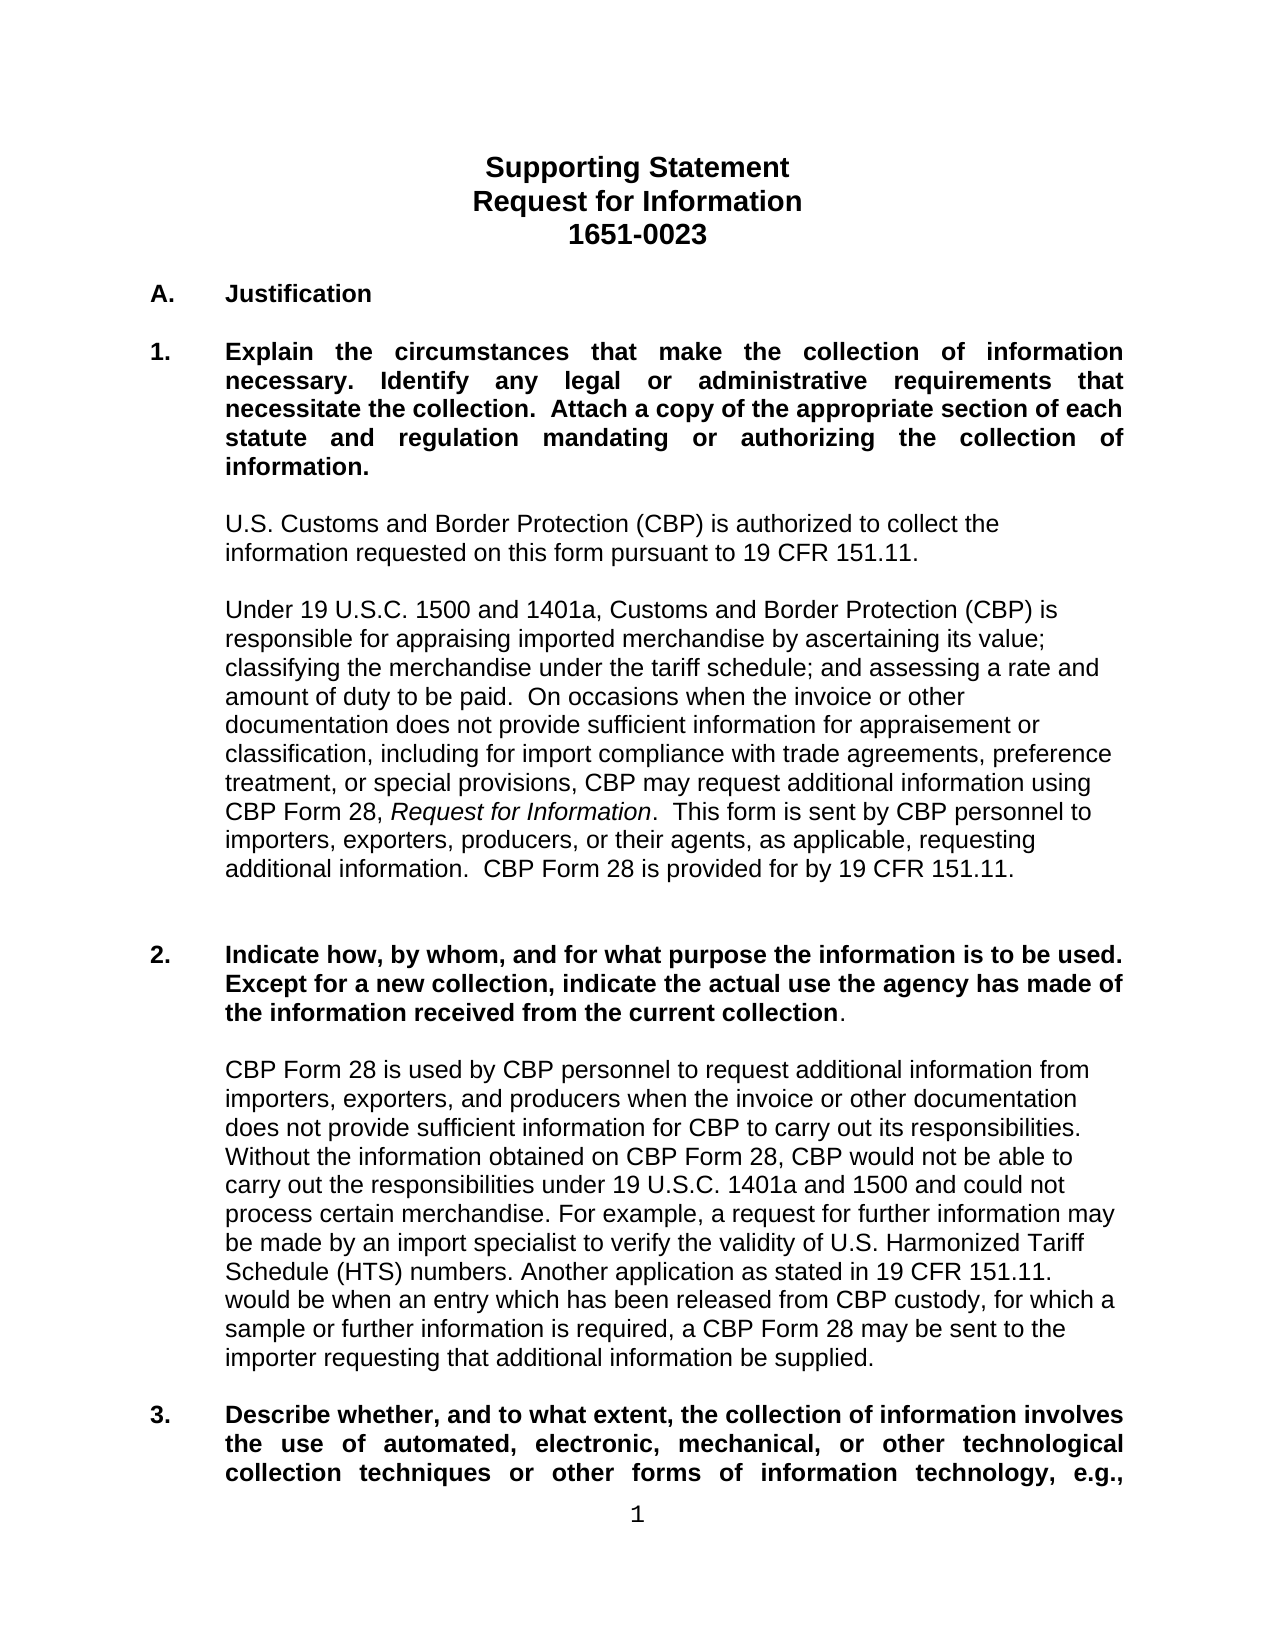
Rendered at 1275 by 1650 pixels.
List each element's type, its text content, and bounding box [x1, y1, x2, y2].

text Supporting Statement [150, 150, 1125, 183]
text CBP Form 28 is used by CBP personnel to request additional information from importers, exporters, and producers when the invoice or other documentation does not provide sufficient information for CBP to carry out its responsibilities. Without the information obtained on CBP Form 28, CBP would not be able to carry out the responsibilities under 19 U.S.C. 1401a and 1500 and could not process certain merchandise. For example, a request for further information may be made by an import specialist to verify the validity of U.S. Harmonized Tariff Schedule (HTS) numbers. Another application as stated in 19 CFR 151.11. would be when an entry which has been released from CBP custody, for which a sample or further information is required, a CBP Form 28 may be sent to the importer requesting that additional information be supplied. [225, 1055, 1125, 1371]
text A. Justification [150, 279, 1125, 308]
text U.S. Customs and Border Protection (CBP) is authorized to collect the information requested on this form pursuant to 19 CFR 151.11. [150, 509, 1125, 566]
text Under 19 U.S.C. 1500 and 1401a, Customs and Border Protection (CBP) is responsible for appraising imported merchandise by ascertaining its value; classifying the merchandise under the tariff schedule; and assessing a rate and amount of duty to be paid. On occasions when the invoice or other documentation does not provide sufficient information for appraisement or classification, including for import compliance with trade agreements, preference treatment, or special provisions, CBP may request additional information using CBP Form 28, Request for Information. This form is sent by CBP personnel to importers, exporters, producers, or their agents, as applicable, requesting additional information. CBP Form 28 is provided for by 19 CFR 151.11. [225, 595, 1125, 883]
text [150, 1400, 1125, 1486]
text 2. Indicate how, by whom, and for what purpose the information is to be used. Except for a new collection, indicate the actual use the agency has made of the information received from the current collection. [150, 940, 1125, 1026]
text 1651-0023 [150, 217, 1125, 251]
text 1. Explain the circumstances that make the collection of information necessary. Identify any legal or administrative requirements that necessitate the collection. Attach a copy of the appropriate section of each statute and regulation mandating or authorizing the collection of information. [150, 337, 1125, 481]
text Request for Information [150, 183, 1125, 217]
